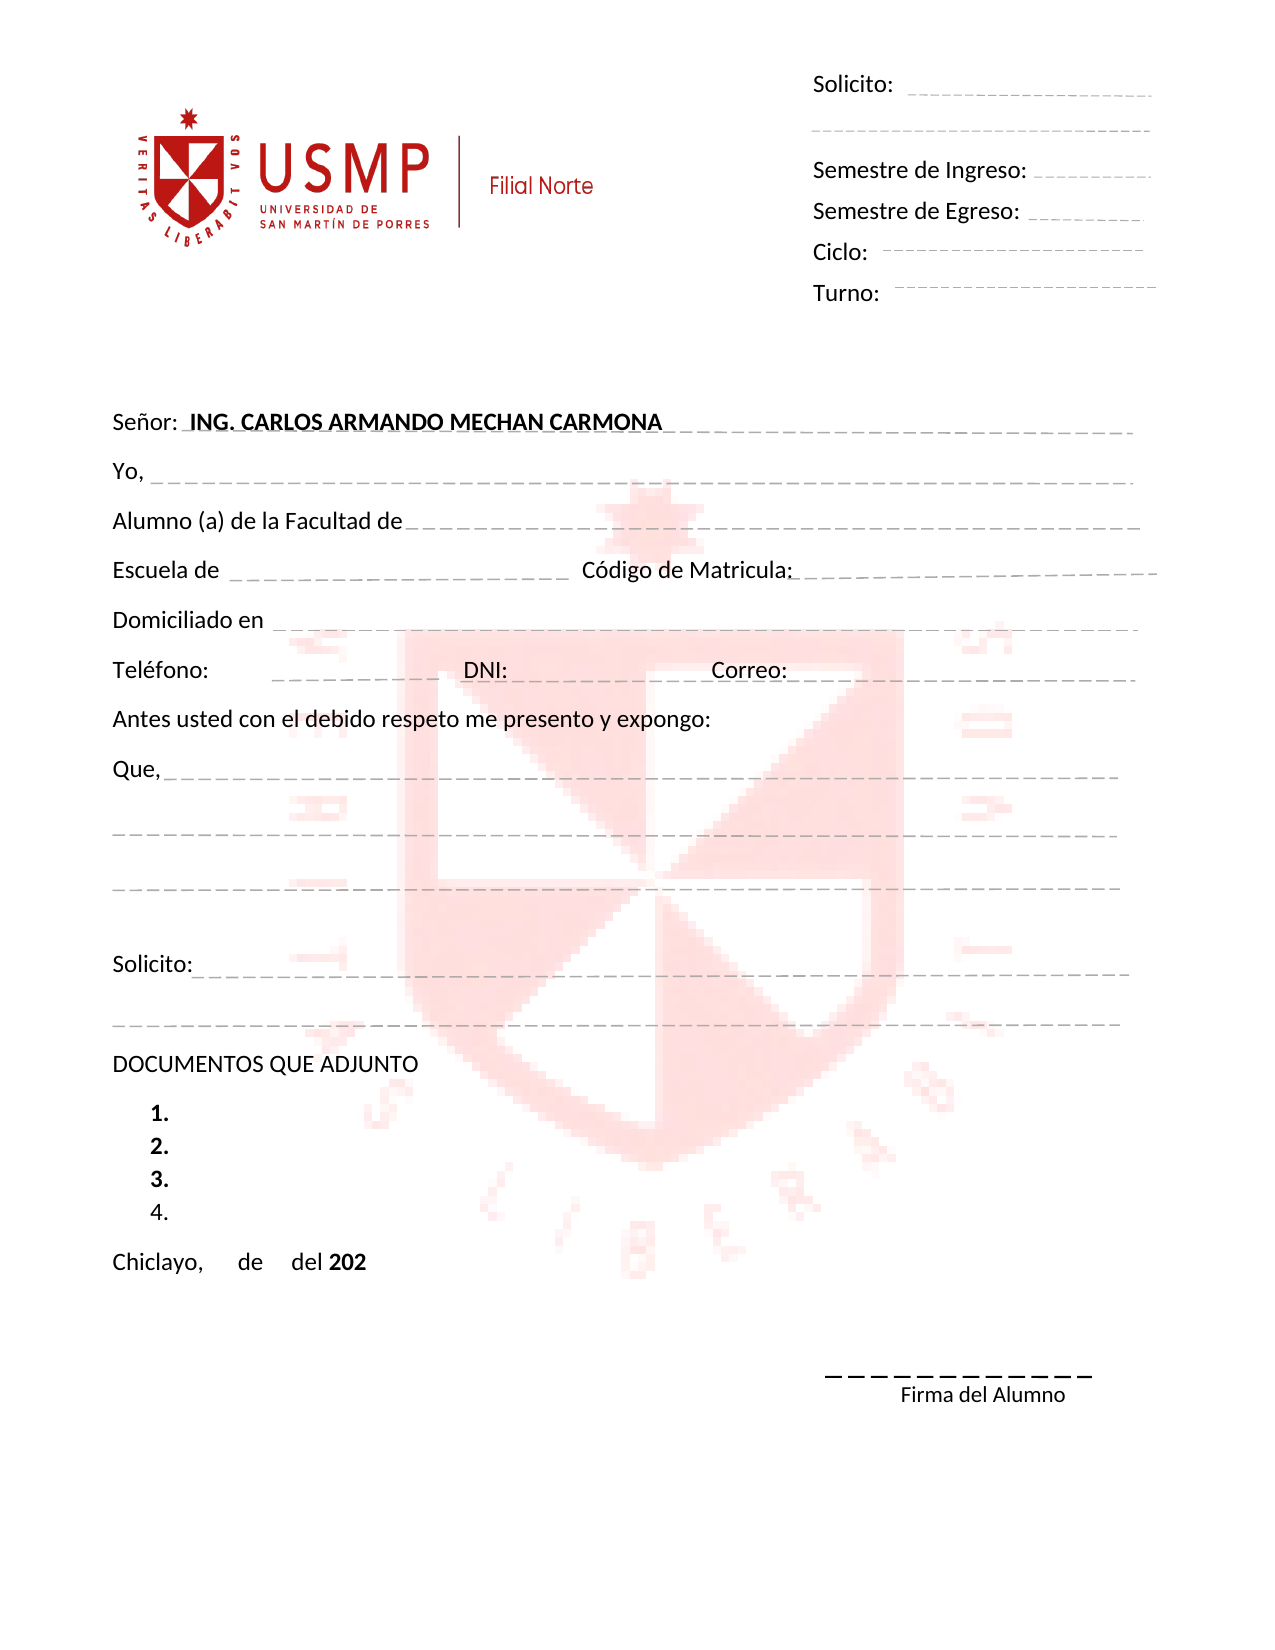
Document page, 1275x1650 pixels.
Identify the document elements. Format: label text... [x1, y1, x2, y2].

text Que, [112, 753, 1162, 783]
text Alumno (a) de la Facultad de [112, 505, 1275, 536]
text Domiciliado en [112, 604, 1162, 635]
picture [112, 53, 650, 260]
text Teléfono: DNI: Correo: [112, 654, 1162, 684]
text Escuela de Código de Matricula: [112, 555, 1162, 585]
text Solicito: [112, 949, 1162, 979]
text Chiclayo, de del 202 [112, 1246, 1162, 1276]
text Yo, [112, 456, 1162, 486]
text DOCUMENTOS QUE ADJUNTO [112, 1048, 1162, 1078]
text Antes usted con el debido respeto me presento y expongo: [112, 703, 1162, 734]
text Señor: ING. CARLOS ARMANDO MECHAN CARMONA [112, 406, 1162, 436]
